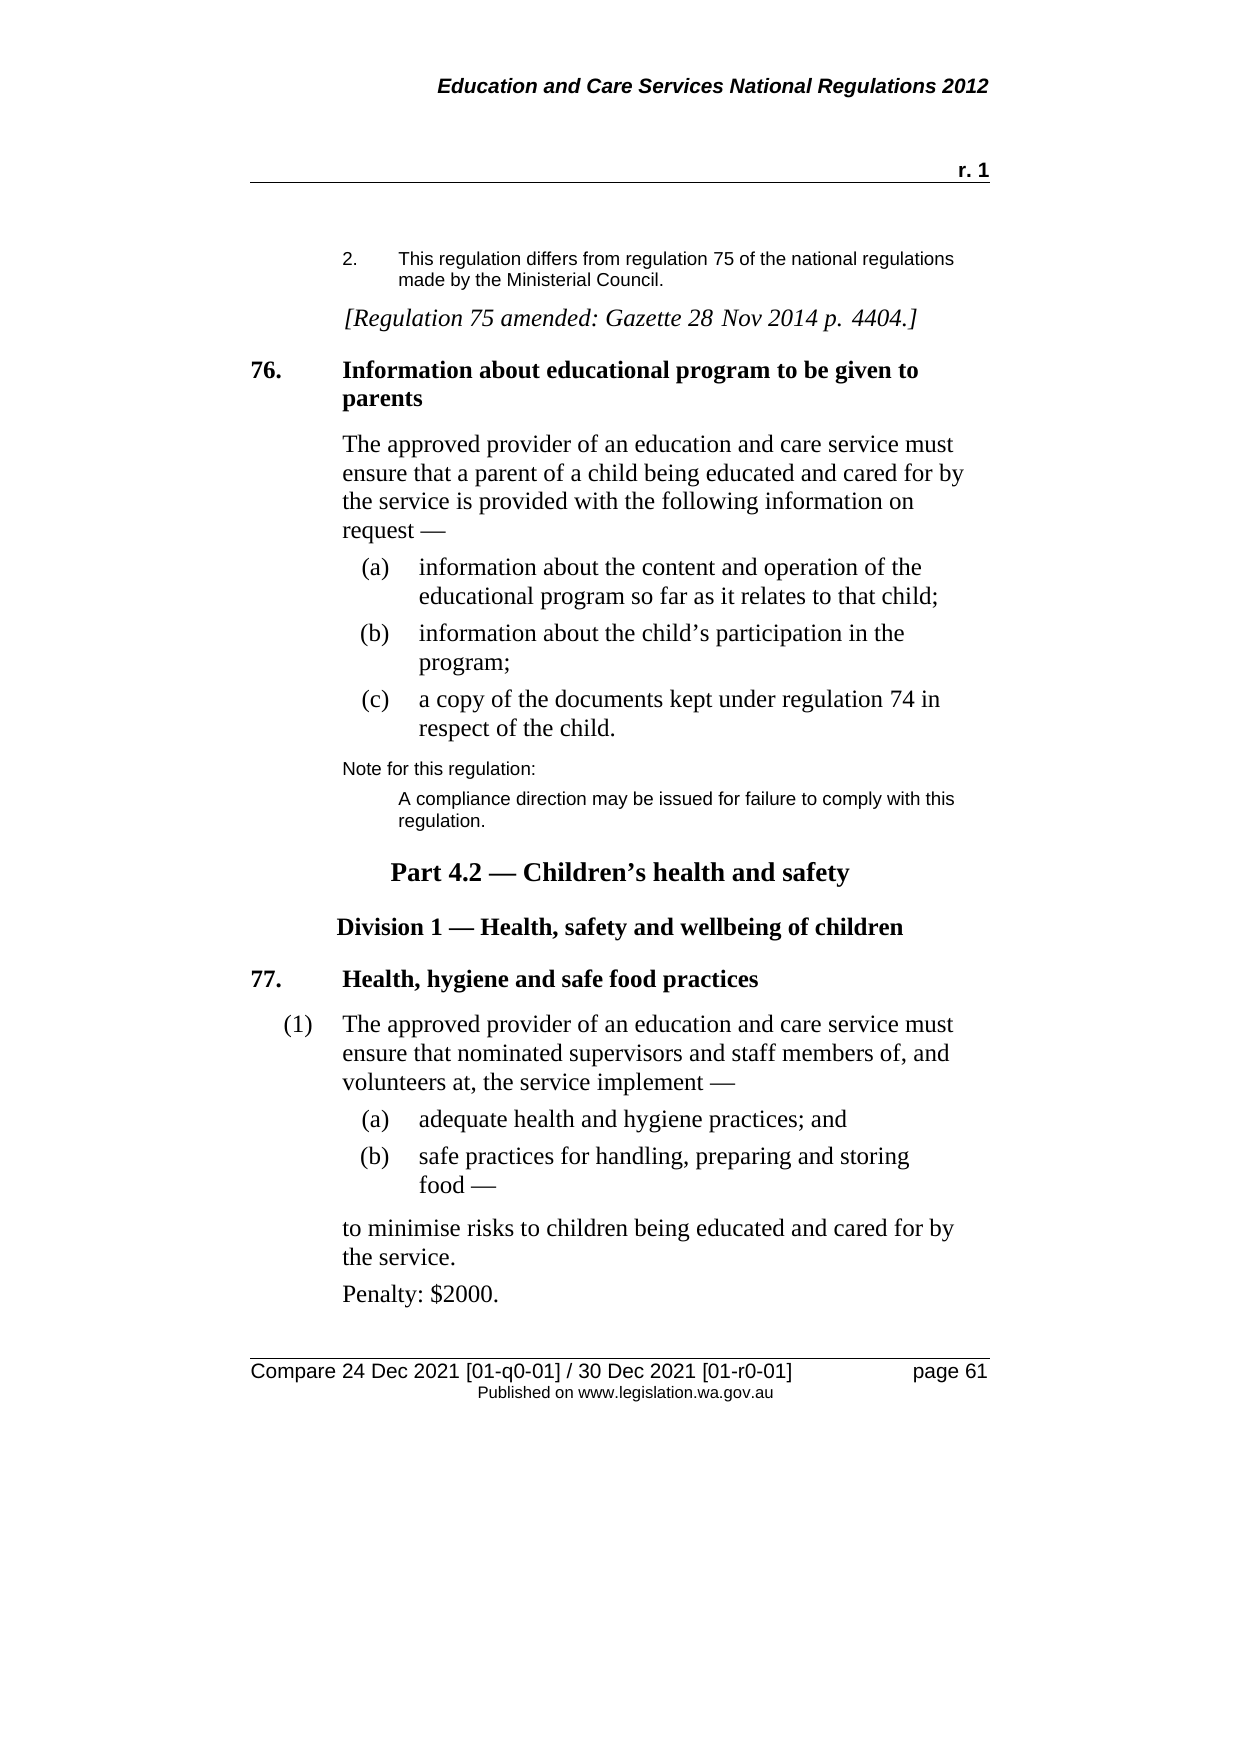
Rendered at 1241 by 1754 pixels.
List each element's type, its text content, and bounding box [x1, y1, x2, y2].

subtitle 76. Information about educational program to be given to parents [250, 355, 990, 412]
text 2. This regulation differs from regulation 75 of the national regulations made by the Ministerial Council. [250, 247, 990, 291]
text (c) a copy of the documents kept under regulation 74 in respect of the child. [250, 684, 990, 741]
subtitle Division 1 — Health, safety and wellbeing of children [250, 912, 990, 941]
text The approved provider of an education and care service must ensure that a parent of a child being educated and cared for by the service is provided with the following information on request — [250, 429, 990, 544]
subtitle Part 4.2 — Children’s health and safety [250, 856, 990, 887]
subtitle 77. Health, hygiene and safe food practices [250, 964, 990, 993]
text [Regulation 75 amended: Gazette 28 Nov 2014 p. 4404.] [250, 303, 990, 332]
text Penalty: $2000. [250, 1279, 990, 1308]
text (1) The approved provider of an education and care service must ensure that nominated supervisors and staff members of, and volunteers at, the service implement — [250, 1009, 990, 1096]
text to minimise risks to children being educated and cared for by the service. [250, 1213, 990, 1271]
text (b) information about the child’s participation in the program; [250, 618, 990, 676]
text (a) adequate health and hygiene practices; and [250, 1104, 990, 1133]
text A compliance direction may be issued for failure to comply with this regulation. [250, 788, 990, 831]
subtitle Note for this regulation: [250, 758, 990, 780]
text (b) safe practices for handling, preparing and storing food — [250, 1141, 990, 1198]
text (a) information about the content and operation of the educational program so far as it relates to that child; [250, 552, 990, 610]
